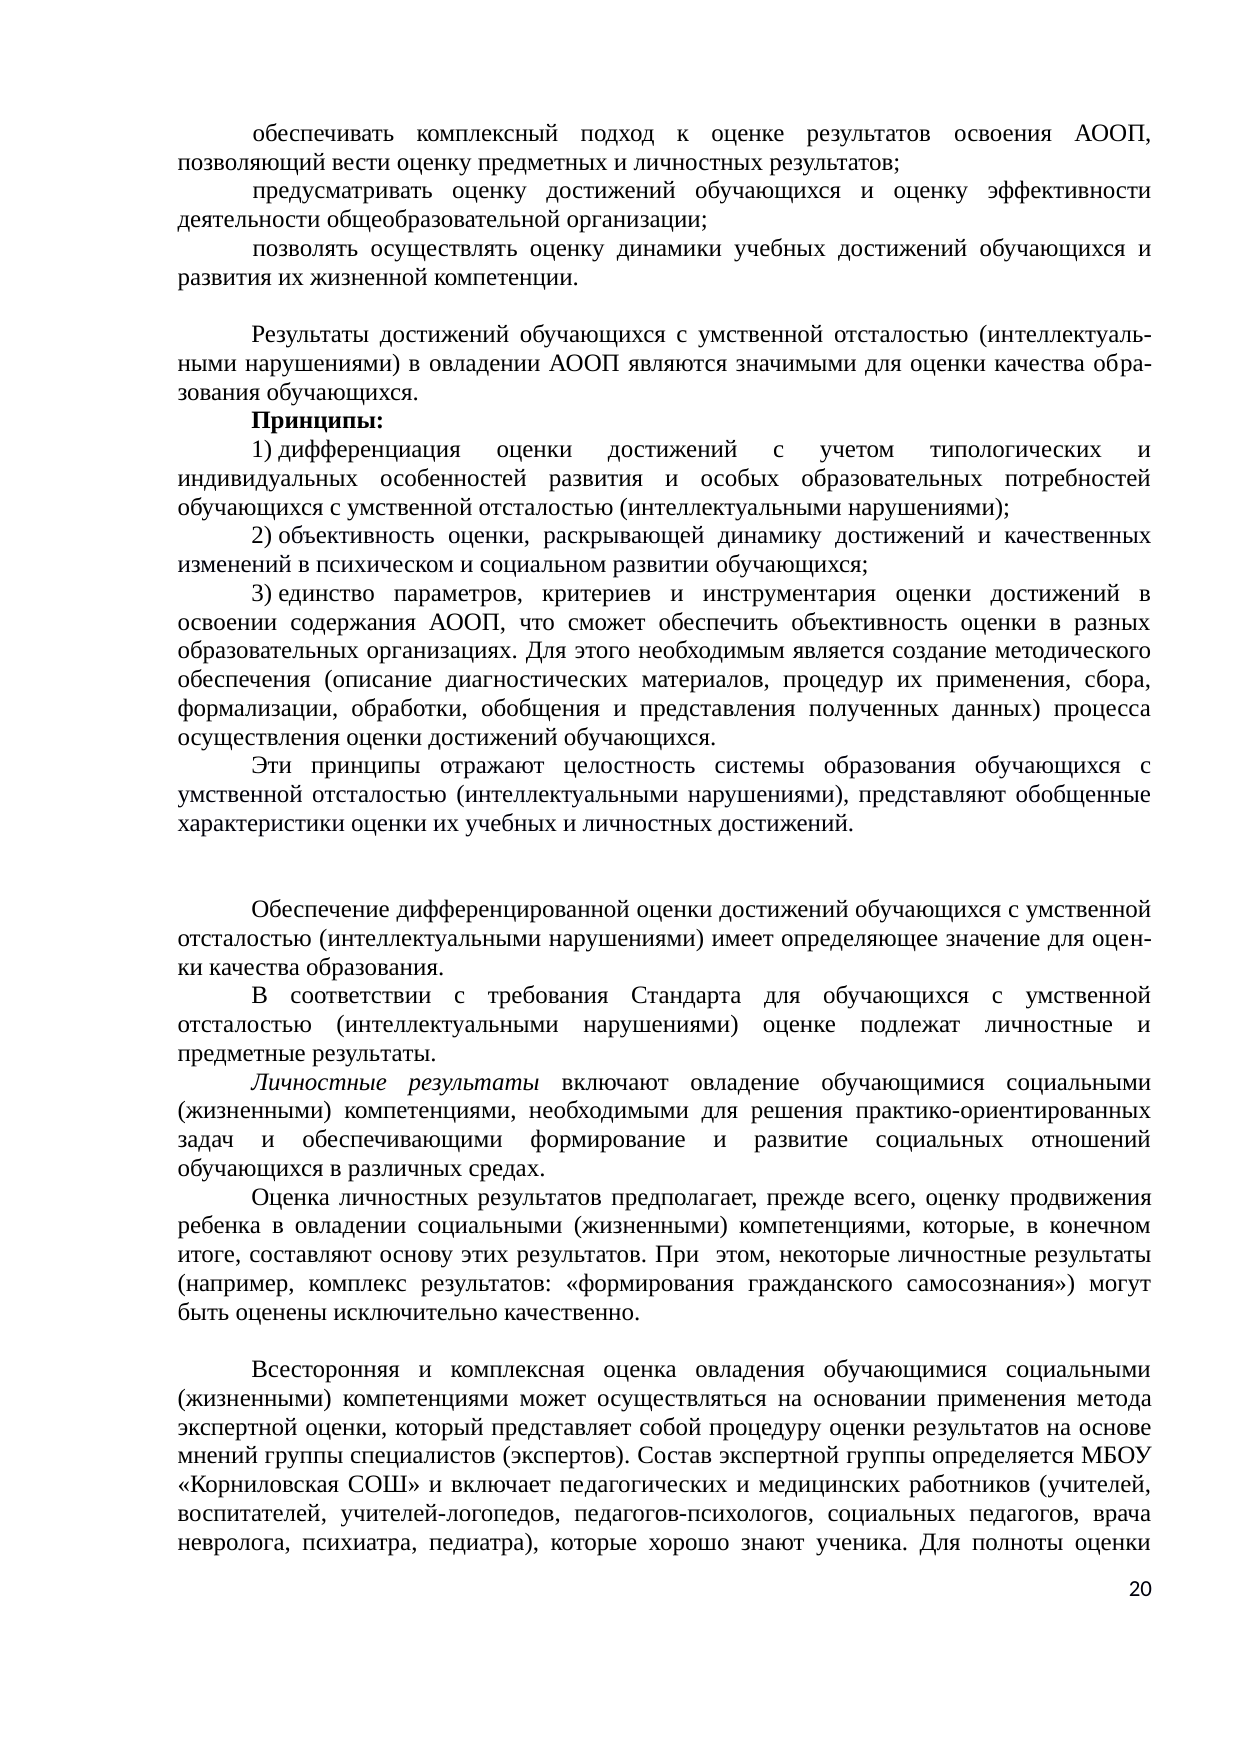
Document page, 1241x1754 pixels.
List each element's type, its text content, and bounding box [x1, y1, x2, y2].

text Оценка личностных результатов предполагает, прежде всего, оценку продвижения ребенка в овладении социальными (жизненными) компетенциями, которые, в конечном итоге, составляют основу этих результатов. При этом, некоторые личностные результаты (например, комплекс результатов: «формирования гражданского самосознания») могут быть оценены исключительно качественно. [177, 1182, 1152, 1326]
text Результаты достижений обучающихся с умственной отсталостью (интеллектуальными нарушениями) в овладении АООП являются значимыми для оценки качества образования обучающихся. [177, 319, 1152, 406]
text позволять осуществлять оценку динамики учебных достижений обучающихся и развития их жизненной компетенции. [177, 233, 1152, 291]
text 3) единство параметров, критериев и инструментария оценки достижений в освоении содержания АООП, что сможет обеспечить объективность оценки в разных образовательных организациях. Для этого необходимым является создание методического обеспечения (описание диагностических материалов, процедур их применения, сбора, формализации, обработки, обобщения и представления полученных данных) процесса осуществления оценки достижений обучающихся. [177, 578, 1152, 751]
text Обеспечение дифференцированной оценки достижений обучающихся с умственной отсталостью (интеллектуальными нарушениями) имеет определяющее значение для оценки качества образования. [177, 894, 1152, 981]
text 2) объективность оценки, раскрывающей динамику достижений и качественных изменений в психическом и социальном развитии обучающихся; [177, 521, 1152, 578]
text Принципы: [177, 406, 1152, 434]
text Эти принципы отражают целостность системы образования обучающихся с умственной отсталостью (интеллектуальными нарушениями), представляют обобщенные характеристики оценки их учебных и личностных достижений. [177, 751, 1152, 837]
text 1) дифференциация оценки достижений с учетом типологических и индивидуальных особенностей развития и особых образовательных потребностей обучающихся с умственной отсталостью (интеллектуальными нарушениями); [177, 434, 1152, 521]
text предусматривать оценку достижений обучающихся и оценку эффективности деятельности общеобразовательной организации; [177, 176, 1152, 233]
text Личностные результаты включают овладение обучающимися социальными (жизненными) компетенциями, необходимыми для решения практико-ориентированных задач и обеспечивающими формирование и развитие социальных отношений обучающихся в различных средах. [177, 1067, 1152, 1182]
text В соответствии с требования Стандарта для обучающихся с умственной отсталостью (интеллектуальными нарушениями) оценке подлежат личностные и предметные результаты. [177, 981, 1152, 1067]
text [177, 1354, 1152, 1556]
text обеспечивать комплексный подход к оценке результатов освоения АООП, позволяющий вести оценку предметных и личностных результатов; [177, 118, 1152, 176]
